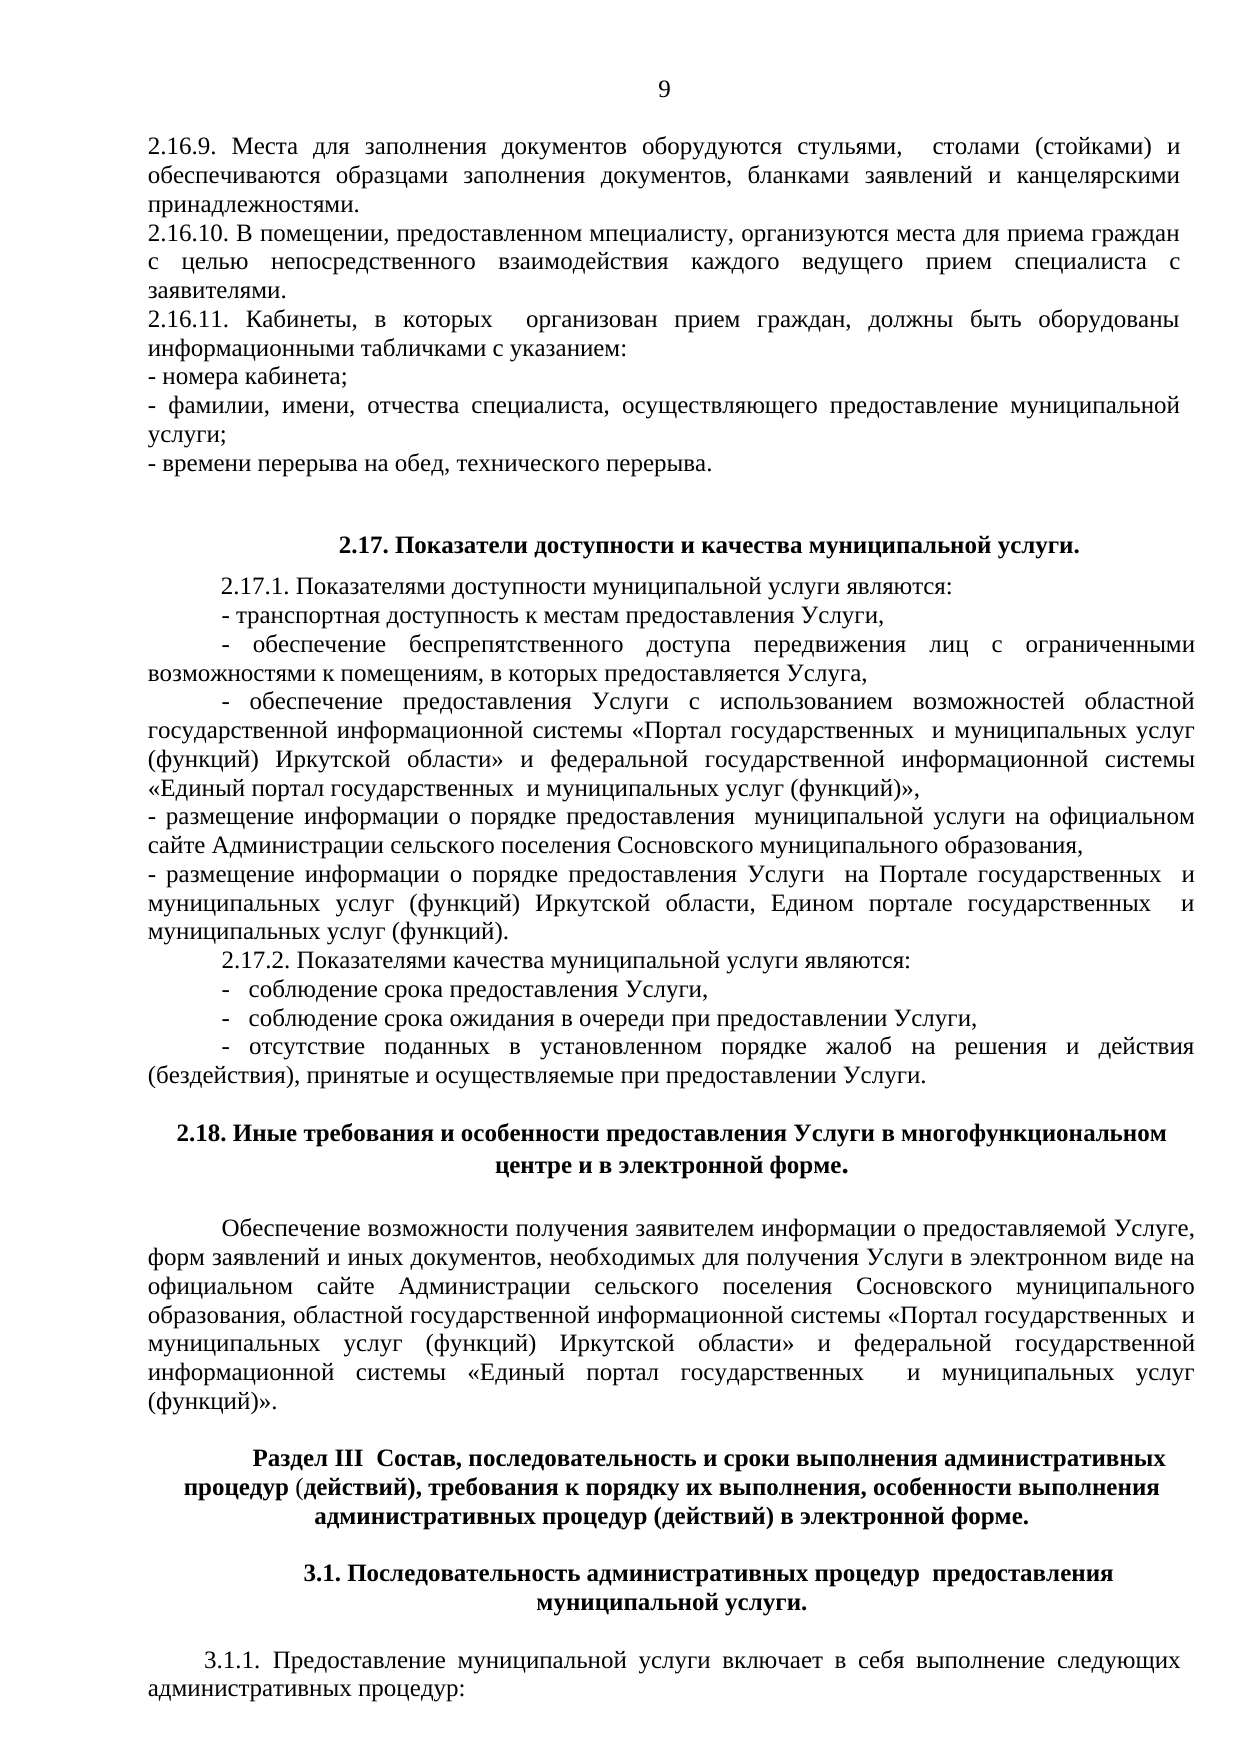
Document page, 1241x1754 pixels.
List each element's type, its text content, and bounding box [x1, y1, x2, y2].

text - фамилии, имени, отчества специалиста, осуществляющего предоставление муниципальной услуги; [148, 390, 1181, 448]
text - соблюдение срока предоставления Услуги, [148, 974, 1196, 1003]
subtitle 2.17. Показатели доступности и качества муниципальной услуги. [148, 530, 1196, 559]
text - обеспечение предоставления Услуги с использованием возможностей областной государственной информационной системы «Портал государственных и муниципальных услуг (функций) Иркутской области» и федеральной государственной информационной системы «Единый портал государственных и муниципальных услуг (функций)», [148, 686, 1196, 801]
text 3.1. Последовательность административных процедур предоставления муниципальной услуги. [148, 1558, 1196, 1616]
text - транспортная доступность к местам предоставления Услуги, [148, 600, 1196, 629]
text - времени перерыва на обед, технического перерыва. [148, 448, 1181, 476]
text - отсутствие поданных в установленном порядке жалоб на решения и действия (бездействия), принятые и осуществляемые при предоставлении Услуги. [148, 1031, 1196, 1089]
text - размещение информации о порядке предоставления муниципальной услуги на официальном сайте Администрации сельского поселения Сосновского муниципального образования, [148, 801, 1196, 859]
text - обеспечение беспрепятственного доступа передвижения лиц с ограниченными возможностями к помещениям, в которых предоставляется Услуга, [148, 629, 1196, 686]
text Обеспечение возможности получения заявителем информации о предоставляемой Услуге, форм заявлений и иных документов, необходимых для получения Услуги в электронном виде на официальном сайте Администрации сельского поселения Сосновского муниципального образования, областной государственной информационной системы «Портал государственных и муниципальных услуг (функций) Иркутской области» и федеральной государственной информационной системы «Единый портал государственных и муниципальных услуг (функций)». [148, 1213, 1196, 1415]
text 2.17.2. Показателями качества муниципальной услуги являются: [148, 945, 1196, 974]
text Раздел III Состав, последовательность и сроки выполнения административных процедур (действий), требования к порядку их выполнения, особенности выполнения административных процедур (действий) в электронной форме. [148, 1443, 1196, 1530]
text 2.17.1. Показателями доступности муниципальной услуги являются: [148, 571, 1196, 600]
text - соблюдение срока ожидания в очереди при предоставлении Услуги, [148, 1003, 1196, 1031]
text 2.16.9. Места для заполнения документов оборудуются стульями, столами (стойками) и обеспечиваются образцами заполнения документов, бланками заявлений и канцелярскими принадлежностями. [148, 131, 1181, 218]
text - номера кабинета; [148, 361, 1181, 390]
text 2.16.10. В помещении, предоставленном мпециалисту, организуются места для приема граждан с целью непосредственного взаимодействия каждого ведущего прием специалиста с заявителями. [148, 218, 1181, 304]
text - размещение информации о порядке предоставления Услуги на Портале государственных и муниципальных услуг (функций) Иркутской области, Едином портале государственных и муниципальных услуг (функций). [148, 859, 1196, 945]
text 2.16.11. Кабинеты, в которых организован прием граждан, должны быть оборудованы информационными табличками с указанием: [148, 304, 1181, 361]
text 2.18. Иные требования и особенности предоставления Услуги в многофункциональном центре и в электронной форме. [148, 1118, 1196, 1180]
text 3.1.1. Предоставление муниципальной услуги включает в себя выполнение следующих административных процедур: [148, 1645, 1181, 1702]
